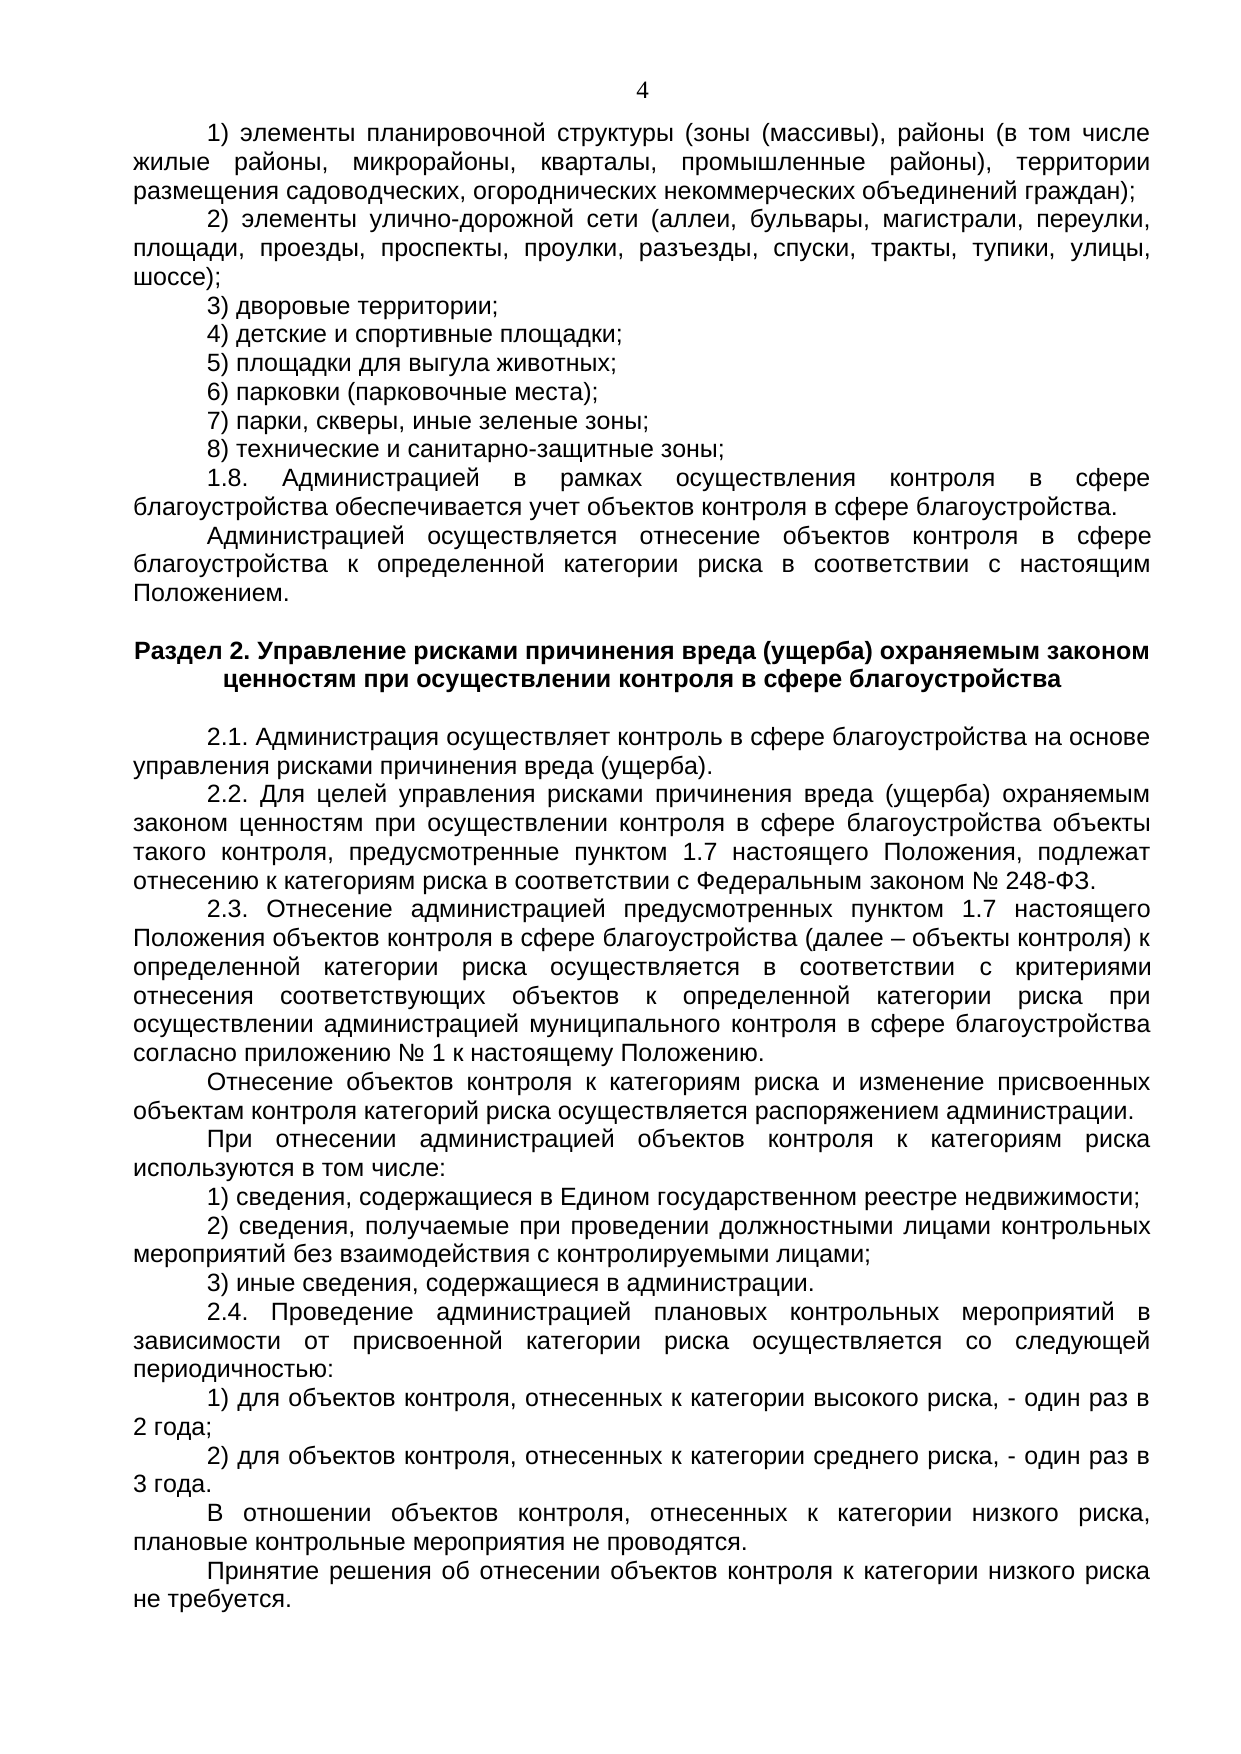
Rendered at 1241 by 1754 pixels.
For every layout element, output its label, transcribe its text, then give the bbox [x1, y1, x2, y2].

text Отнесение объектов контроля к категориям риска и изменение присвоенных объектам контроля категорий риска осуществляется распоряжением администрации. [133, 1067, 1152, 1124]
text 1) элементы планировочной структуры (зоны (массивы), районы (в том числе жилые районы, микрорайоны, кварталы, промышленные районы), территории размещения садоводческих, огороднических некоммерческих объединений граждан); [133, 118, 1152, 204]
text Принятие решения об отнесении объектов контроля к категории низкого риска не требуется. [133, 1556, 1152, 1613]
text 2.3. Отнесение администрацией предусмотренных пунктом 1.7 настоящего Положения объектов контроля в сфере благоустройства (далее – объекты контроля) к определенной категории риска осуществляется в соответствии c критериями отнесения соответствующих объектов к определенной категории риска при осуществлении администрацией муниципального контроля в сфере благоустройства согласно приложению № 1 к настоящему Положению. [133, 894, 1152, 1067]
text Раздел 2. Управление рисками причинения вреда (ущерба) охраняемым законом ценностям при осуществлении контроля в сфере благоустройства [133, 636, 1152, 693]
text При отнесении администрацией объектов контроля к категориям риска используются в том числе: [133, 1124, 1152, 1182]
text 1) сведения, содержащиеся в Едином государственном реестре недвижимости; [133, 1182, 1152, 1211]
text 8) технические и санитарно-защитные зоны; [133, 434, 1152, 463]
text 1) для объектов контроля, отнесенных к категории высокого риска, - один раз в 2 года; [133, 1383, 1152, 1441]
text 5) площадки для выгула животных; [133, 348, 1152, 377]
text 3) дворовые территории; [133, 291, 1152, 319]
text 3) иные сведения, содержащиеся в администрации. [133, 1268, 1152, 1297]
text Администрацией осуществляется отнесение объектов контроля в сфере благоустройства к определенной категории риска в соответствии с настоящим Положением. [133, 521, 1152, 607]
text 6) парковки (парковочные места); [133, 377, 1152, 406]
text 2.1. Администрация осуществляет контроль в сфере благоустройства на основе управления рисками причинения вреда (ущерба). [133, 722, 1152, 779]
text 7) парки, скверы, иные зеленые зоны; [133, 406, 1152, 434]
text 2) для объектов контроля, отнесенных к категории среднего риска, - один раз в 3 года. [133, 1441, 1152, 1498]
text 2.4. Проведение администрацией плановых контрольных мероприятий в зависимости от присвоенной категории риска осуществляется со следующей периодичностью: [133, 1297, 1152, 1383]
text 4) детские и спортивные площадки; [133, 319, 1152, 348]
text В отношении объектов контроля, отнесенных к категории низкого риска, плановые контрольные мероприятия не проводятся. [133, 1498, 1152, 1556]
text 2) сведения, получаемые при проведении должностными лицами контрольных мероприятий без взаимодействия с контролируемыми лицами; [133, 1211, 1152, 1268]
text 1.8. Администрацией в рамках осуществления контроля в сфере благоустройства обеспечивается учет объектов контроля в сфере благоустройства. [133, 463, 1152, 521]
text 2.2. Для целей управления рисками причинения вреда (ущерба) охраняемым законом ценностям при осуществлении контроля в сфере благоустройства объекты такого контроля, предусмотренные пунктом 1.7 настоящего Положения, подлежат отнесению к категориям риска в соответствии с Федеральным законом № 248-ФЗ. [133, 779, 1152, 894]
text 2) элементы улично-дорожной сети (аллеи, бульвары, магистрали, переулки, площади, проезды, проспекты, проулки, разъезды, спуски, тракты, тупики, улицы, шоссе); [133, 204, 1152, 291]
